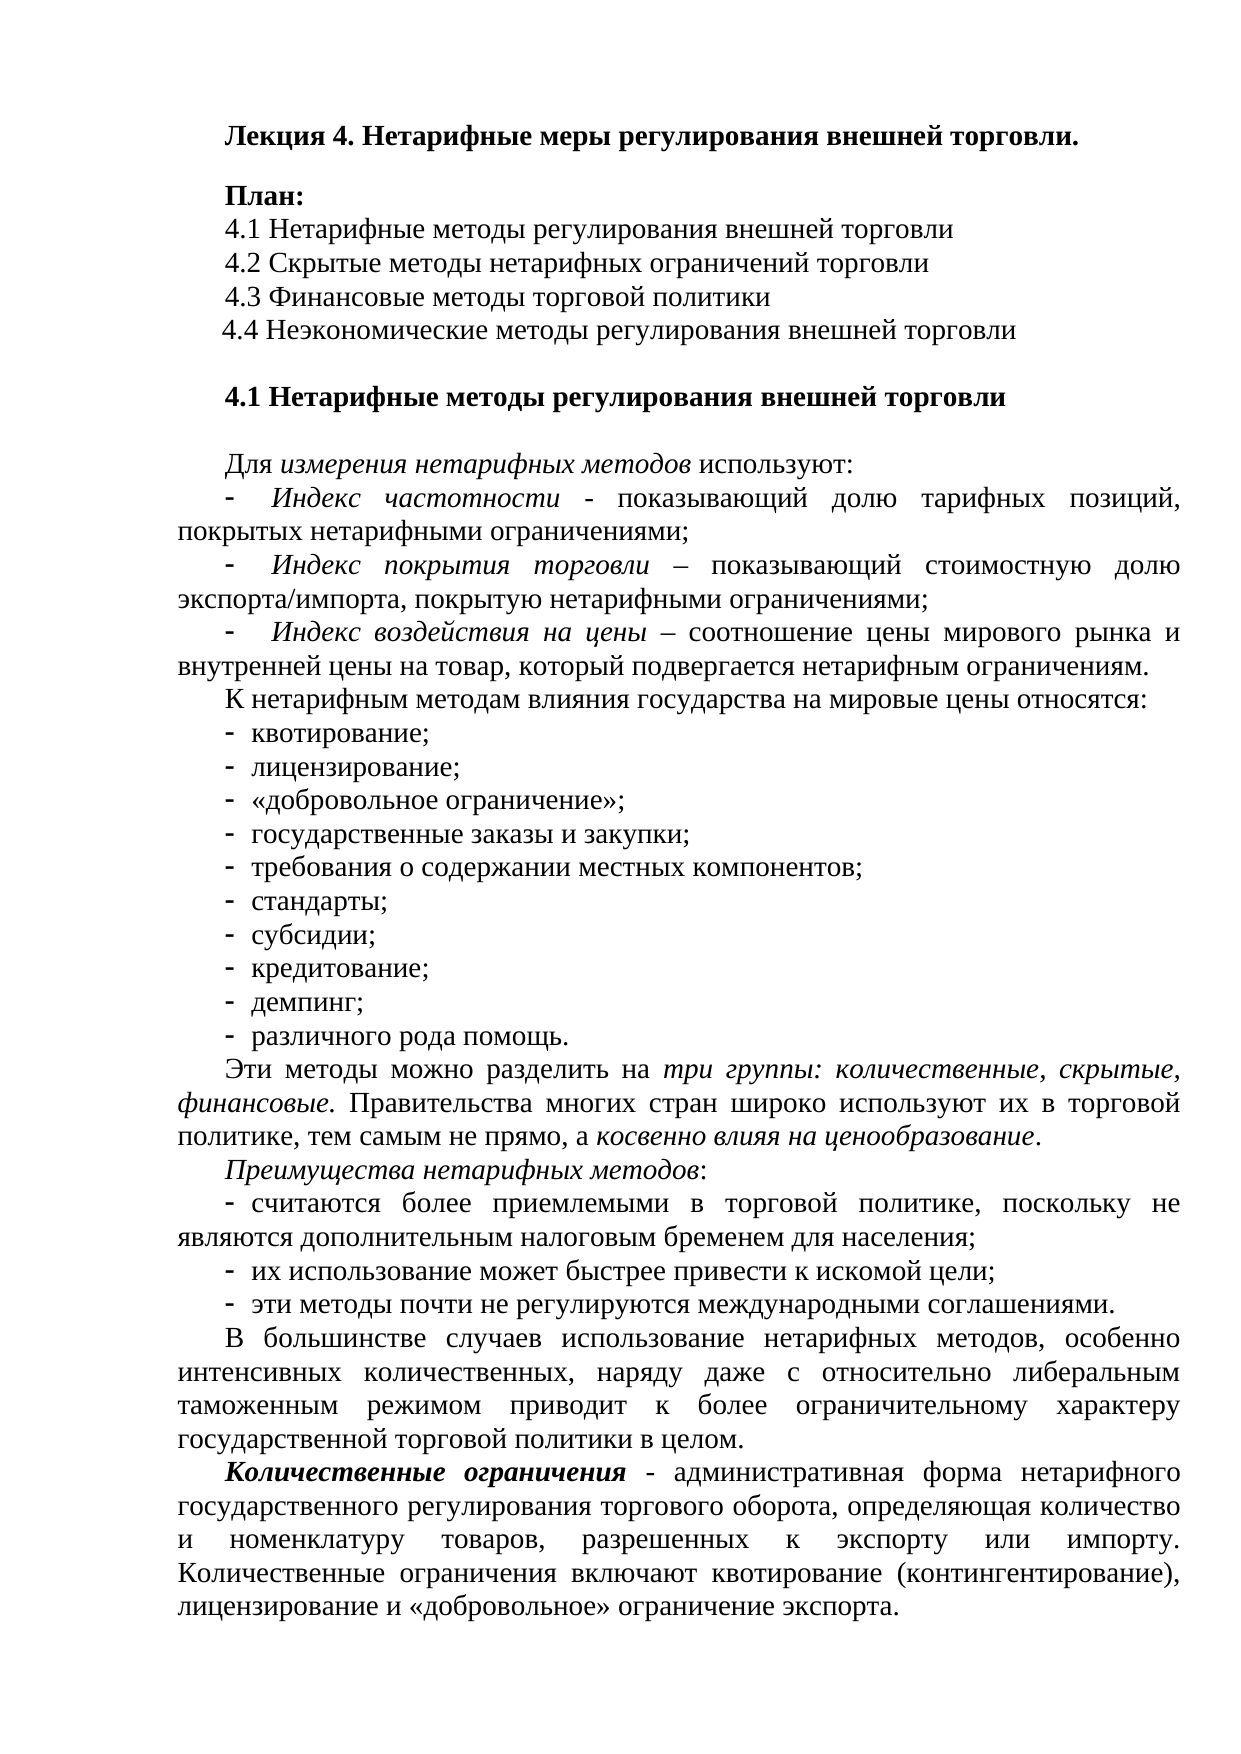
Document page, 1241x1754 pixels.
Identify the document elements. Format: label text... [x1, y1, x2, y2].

text В большинстве случаев использование нетарифных методов, особенно интенсивных количественных, наряду даже с относительно либеральным таможенным режимом приводит к более ограничительному характеру государственной торговой политики в целом. [177, 1320, 1181, 1454]
list считаются более приемлемыми в торговой политике, поскольку не являются дополнительным налоговым бременем для населения; [177, 1186, 1181, 1253]
text 4.2 Скрытые методы нетарифных ограничений торговли [177, 245, 1181, 279]
text Для измерения нетарифных методов используют: [177, 446, 1181, 480]
list требования о содержании местных компонентов; [177, 849, 1181, 883]
list стандарты; [177, 883, 1181, 917]
text Эти методы можно разделить на три группы: количественные, скрытые, финансовые. Правительства многих стран широко используют их в торговой политике, тем самым не прямо, а косвенно влияя на ценообразование. [177, 1051, 1181, 1152]
text 4.1 Нетарифные методы регулирования внешней торговли [177, 379, 1181, 413]
text 4.3 Финансовые методы торговой политики [177, 279, 1181, 312]
list Индекс покрытия торговли – показывающий стоимостную долю экспорта/импорта, покрытую нетарифными ограничениями; [177, 547, 1181, 614]
text К нетарифным методам влияния государства на мировые цены относятся: [177, 681, 1181, 715]
list квотирование; [177, 715, 1181, 749]
list государственные заказы и закупки; [177, 816, 1181, 849]
list их использование может быстрее привести к искомой цели; [177, 1253, 1181, 1286]
list Индекс частотности - показывающий долю тарифных позиций, покрытых нетарифными ограничениями; [177, 480, 1181, 547]
subtitle Лекция 4. Нетарифные меры регулирования внешней торговли. [177, 118, 1181, 152]
list демпинг; [177, 984, 1181, 1018]
text План: [177, 178, 1181, 212]
list субсидии; [177, 917, 1181, 951]
list лицензирование; [177, 749, 1181, 782]
text Преимущества нетарифных методов: [177, 1152, 1181, 1186]
text 4.1 Нетарифные методы регулирования внешней торговли [177, 212, 1181, 245]
list различного рода помощь. [177, 1018, 1181, 1051]
text 4.4 Неэкономические методы регулирования внешней торговли [177, 312, 1181, 346]
list эти методы почти не регулируются международными соглашениями. [177, 1286, 1181, 1320]
list кредитование; [177, 951, 1181, 984]
list «добровольное ограничение»; [177, 782, 1181, 816]
list Индекс воздействия на цены – соотношение цены мирового рынка и внутренней цены на товар, который подвергается нетарифным ограничениям. [177, 614, 1181, 681]
text Количественные ограничения - административная форма нетарифного государственного регулирования торгового оборота, определяющая количество и номенклатуру товаров, разрешенных к экспорту или импорту. Количественные ограничения включают квотирование (контингентирование), лицензирование и «добровольное» ограничение экспорта. [177, 1454, 1181, 1622]
